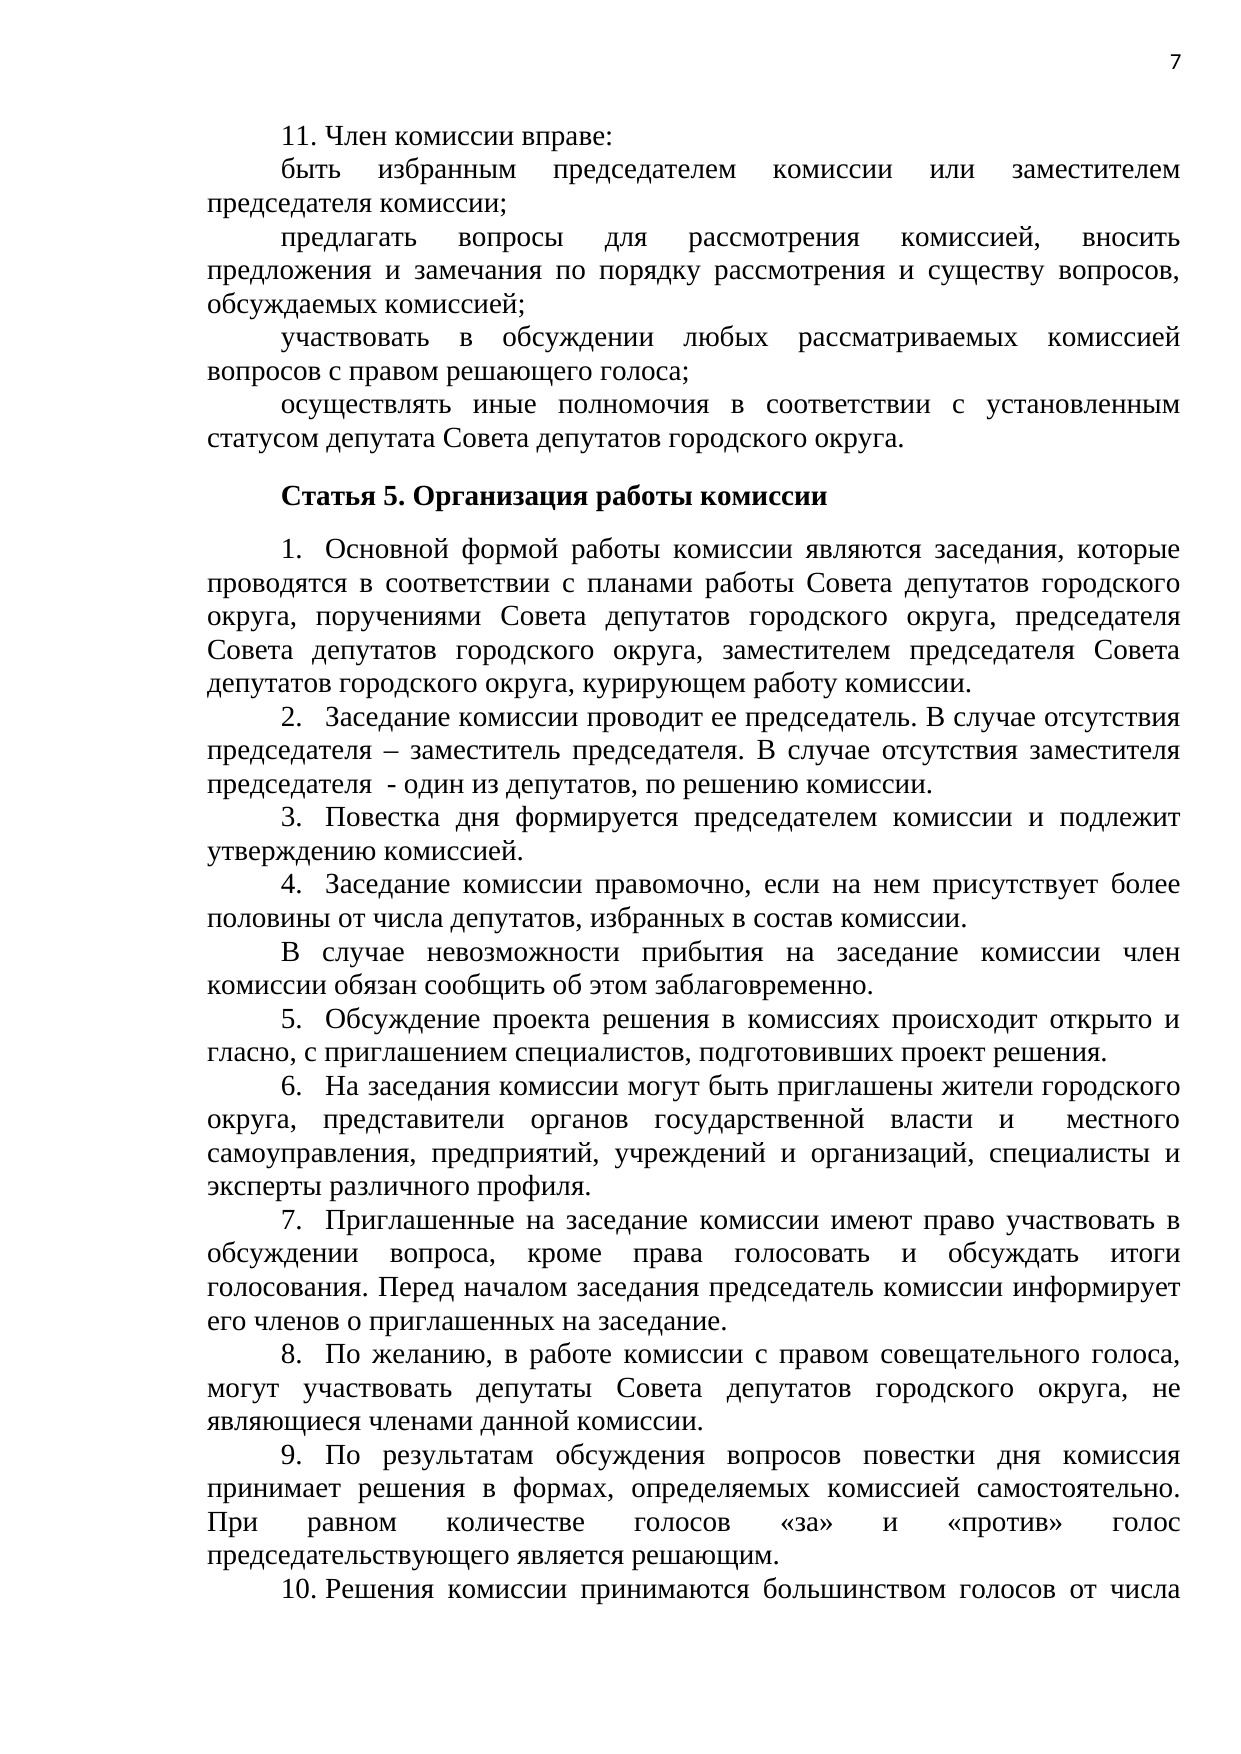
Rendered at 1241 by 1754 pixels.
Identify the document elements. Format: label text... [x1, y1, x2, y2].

list Приглашенные на заседание комиссии имеют право участвовать в обсуждении вопроса, кроме права голосовать и обсуждать итоги голосования. Перед началом заседания председатель комиссии информирует его членов о приглашенных на заседание. [207, 1202, 1181, 1336]
text В случае невозможности прибытия на заседание комиссии член комиссии обязан сообщить об этом заблаговременно. [207, 934, 1181, 1001]
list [207, 1571, 1181, 1604]
text Статья 5. Организация работы комиссии [207, 478, 1181, 512]
list Обсуждение проекта решения в комиссиях происходит открыто и гласно, с приглашением специалистов, подготовивших проект решения. [207, 1001, 1181, 1068]
text предлагать вопросы для рассмотрения комиссией, вносить предложения и замечания по порядку рассмотрения и существу вопросов, обсуждаемых комиссией; [207, 219, 1181, 319]
list По результатам обсуждения вопросов повестки дня комиссия принимает решения в формах, определяемых комиссией самостоятельно. При равном количестве голосов «за» и «против» голос председательствующего является решающим. [207, 1437, 1181, 1571]
text быть избранным председателем комиссии или заместителем председателя комиссии; [207, 152, 1181, 219]
list Заседание комиссии проводит ее председатель. В случае отсутствия председателя – заместитель председателя. В случае отсутствия заместителя председателя - один из депутатов, по решению комиссии. [207, 699, 1181, 799]
list На заседания комиссии могут быть приглашены жители городского округа, представители органов государственной власти и местного самоуправления, предприятий, учреждений и организаций, специалисты и эксперты различного профиля. [207, 1068, 1181, 1202]
list Член комиссии вправе: [207, 118, 1181, 152]
list По желанию, в работе комиссии с правом совещательного голоса, могут участвовать депутаты Совета депутатов городского округа, не являющиеся членами данной комиссии. [207, 1336, 1181, 1437]
text осуществлять иные полномочия в соответствии с установленным статусом депутата Совета депутатов городского округа. [207, 386, 1181, 453]
list Повестка дня формируется председателем комиссии и подлежит утверждению комиссией. [207, 799, 1181, 867]
list Основной формой работы комиссии являются заседания, которые проводятся в соответствии с планами работы Совета депутатов городского округа, поручениями Совета депутатов городского округа, председателя Совета депутатов городского округа, заместителем председателя Совета депутатов городского округа, курирующем работу комиссии. [207, 531, 1181, 699]
text участвовать в обсуждении любых рассматриваемых комиссией вопросов с правом решающего голоса; [207, 319, 1181, 386]
list Заседание комиссии правомочно, если на нем присутствует более половины от числа депутатов, избранных в состав комиссии. [207, 867, 1181, 934]
